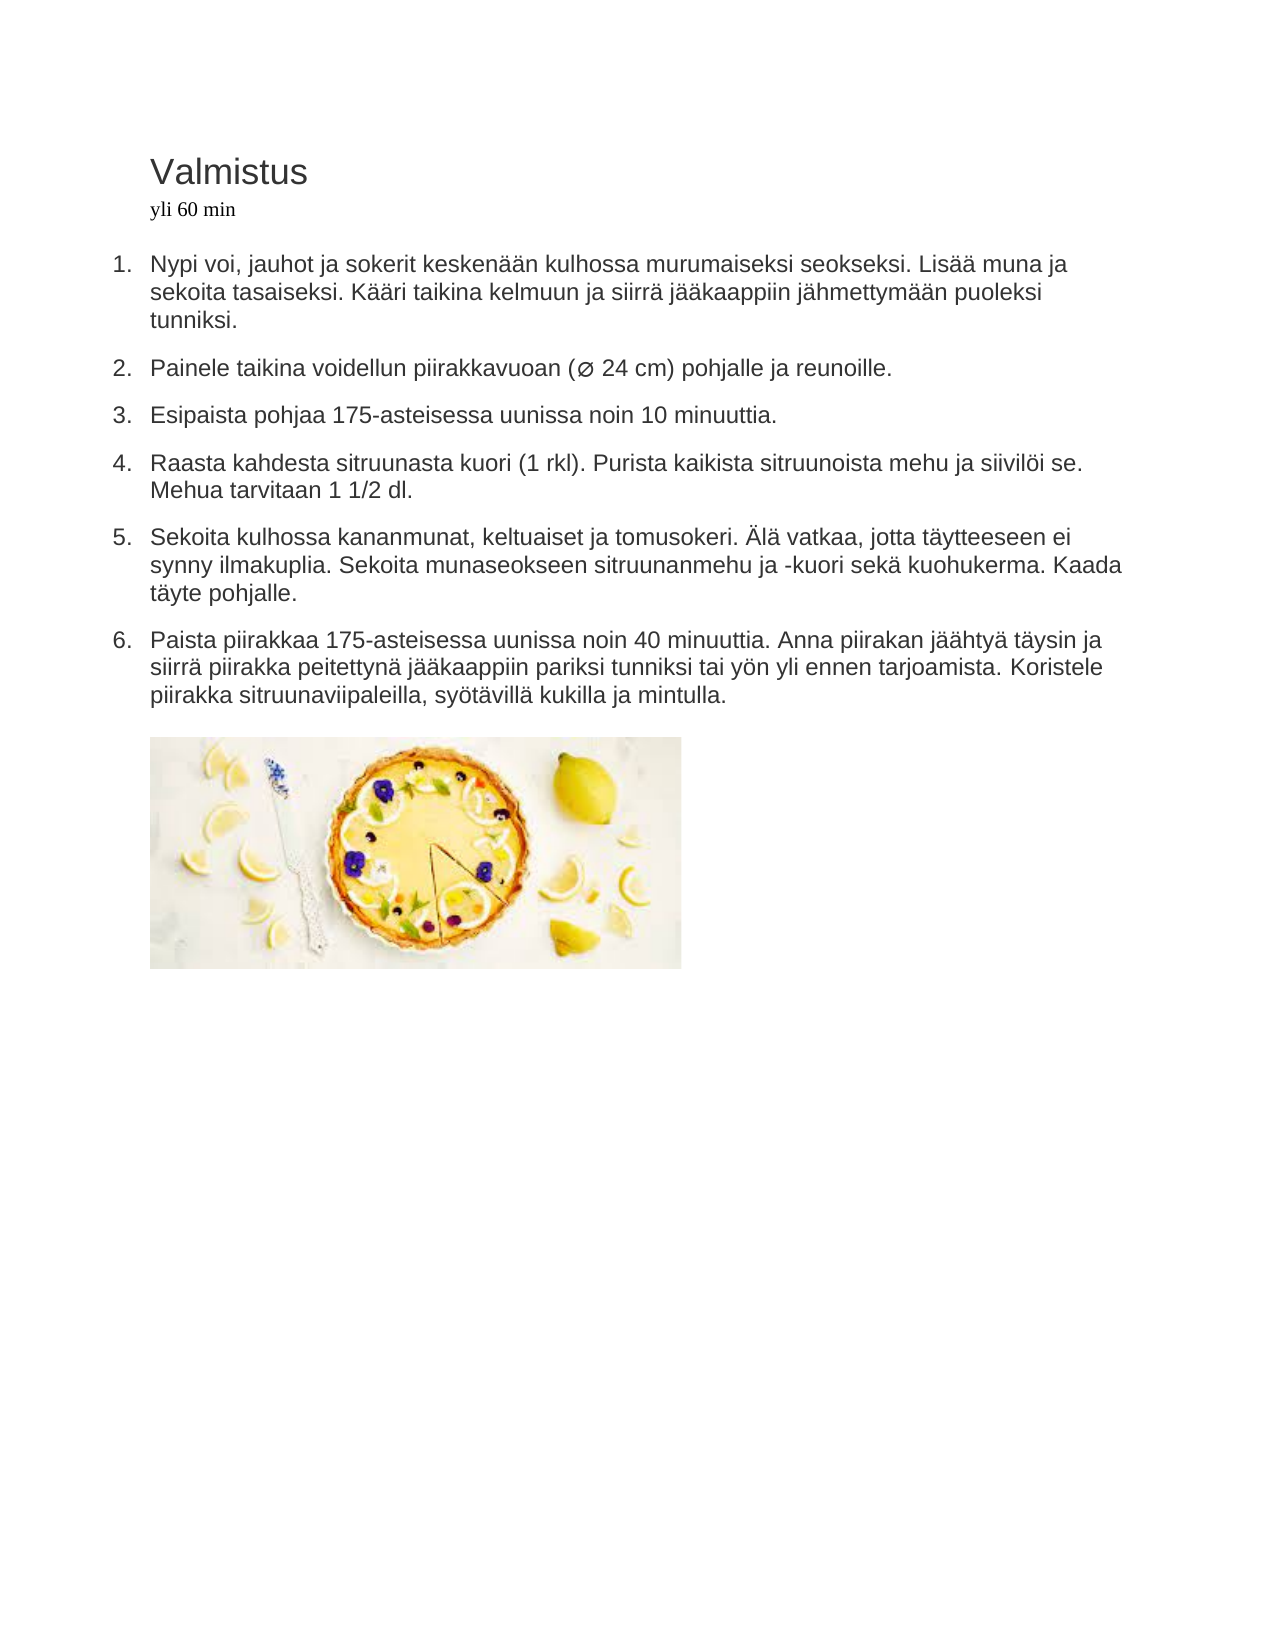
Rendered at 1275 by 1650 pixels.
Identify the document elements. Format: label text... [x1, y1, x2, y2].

list Raasta kahdesta sitruunasta kuori (1 rkl). Purista kaikista sitruunoista mehu ja siivilöi se. Mehua tarvitaan 1 1/2 dl. [112, 448, 1125, 504]
list Esipaista pohjaa 175-asteisessa uunissa noin 10 minuuttia. [112, 401, 1125, 429]
text Valmistus [150, 150, 1125, 192]
list Paista piirakkaa 175-asteisessa uunissa noin 40 minuuttia. Anna piirakan jäähtyä täysin ja siirrä piirakka peitettynä jääkaappiin pariksi tunniksi tai yön yli ennen tarjoamista. Koristele piirakka sitruunaviipaleilla, syötävillä kukilla ja mintulla. [112, 626, 1125, 708]
list Sekoita kulhossa kananmunat, keltuaiset ja tomusokeri. Älä vatkaa, jotta täytteeseen ei synny ilmakuplia. Sekoita munaseokseen sitruunanmehu ja -kuori sekä kuohukerma. Kaada täyte pohjalle. [112, 523, 1125, 606]
text yli 60 min [150, 197, 1125, 221]
list Painele taikina voidellun piirakkavuoan (⌀ 24 cm) pohjalle ja reunoille. [112, 353, 1125, 382]
list Nypi voi, jauhot ja sokerit keskenään kulhossa murumaiseksi seokseksi. Lisää muna ja sekoita tasaiseksi. Kääri taikina kelmuun ja siirrä jääkaappiin jähmettymään puoleksi tunniksi. [112, 250, 1125, 333]
picture [150, 737, 682, 969]
